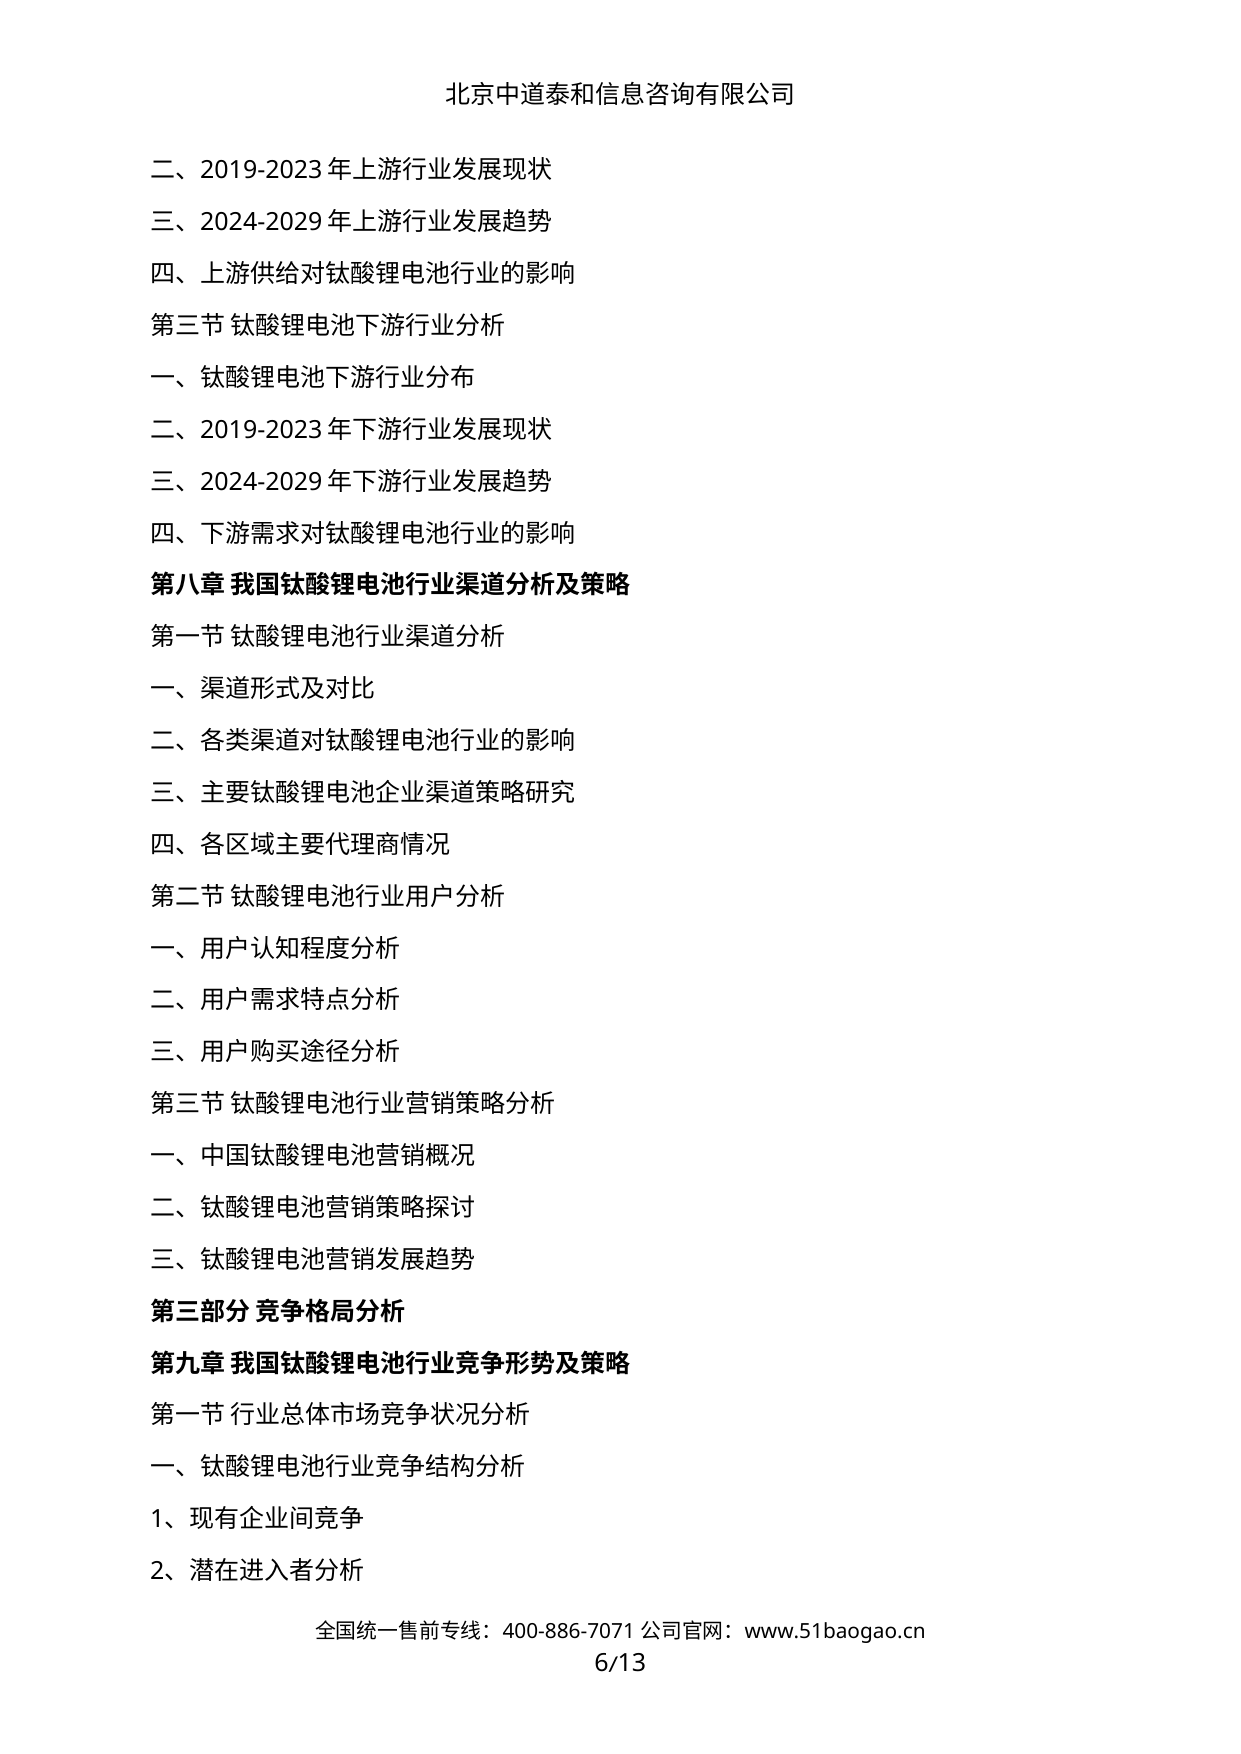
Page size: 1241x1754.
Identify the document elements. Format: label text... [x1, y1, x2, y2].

text 二、2019-2023年下游行业发展现状 [150, 409, 1090, 446]
text 第一节 钛酸锂电池行业渠道分析 [150, 617, 1090, 653]
text 1、现有企业间竞争 [150, 1499, 1090, 1535]
text 一、钛酸锂电池行业竞争结构分析 [150, 1447, 1090, 1483]
text 二、各类渠道对钛酸锂电池行业的影响 [150, 721, 1090, 757]
text 三、2024-2029年下游行业发展趋势 [150, 461, 1090, 497]
text 一、用户认知程度分析 [150, 928, 1090, 964]
text 第一节 行业总体市场竞争状况分析 [150, 1395, 1090, 1431]
text 第三节 钛酸锂电池行业营销策略分析 [150, 1084, 1090, 1120]
text 一、中国钛酸锂电池营销概况 [150, 1136, 1090, 1172]
text 三、钛酸锂电池营销发展趋势 [150, 1239, 1090, 1276]
text 第三部分 竞争格局分析 [150, 1291, 1090, 1327]
text 三、2024-2029年上游行业发展趋势 [150, 202, 1090, 238]
text 三、用户购买途径分析 [150, 1032, 1090, 1068]
text 三、主要钛酸锂电池企业渠道策略研究 [150, 772, 1090, 809]
text 四、上游供给对钛酸锂电池行业的影响 [150, 254, 1090, 290]
text 四、各区域主要代理商情况 [150, 824, 1090, 861]
text 二、用户需求特点分析 [150, 980, 1090, 1016]
text 第三节 钛酸锂电池下游行业分析 [150, 306, 1090, 342]
text 四、下游需求对钛酸锂电池行业的影响 [150, 513, 1090, 549]
text 二、2019-2023年上游行业发展现状 [150, 150, 1090, 186]
text 第二节 钛酸锂电池行业用户分析 [150, 876, 1090, 912]
text 二、钛酸锂电池营销策略探讨 [150, 1187, 1090, 1224]
text 一、渠道形式及对比 [150, 669, 1090, 705]
text 2、潜在进入者分析 [150, 1551, 1090, 1587]
text 第九章 我国钛酸锂电池行业竞争形势及策略 [150, 1343, 1090, 1379]
text 第八章 我国钛酸锂电池行业渠道分析及策略 [150, 565, 1090, 601]
text 一、钛酸锂电池下游行业分布 [150, 357, 1090, 394]
